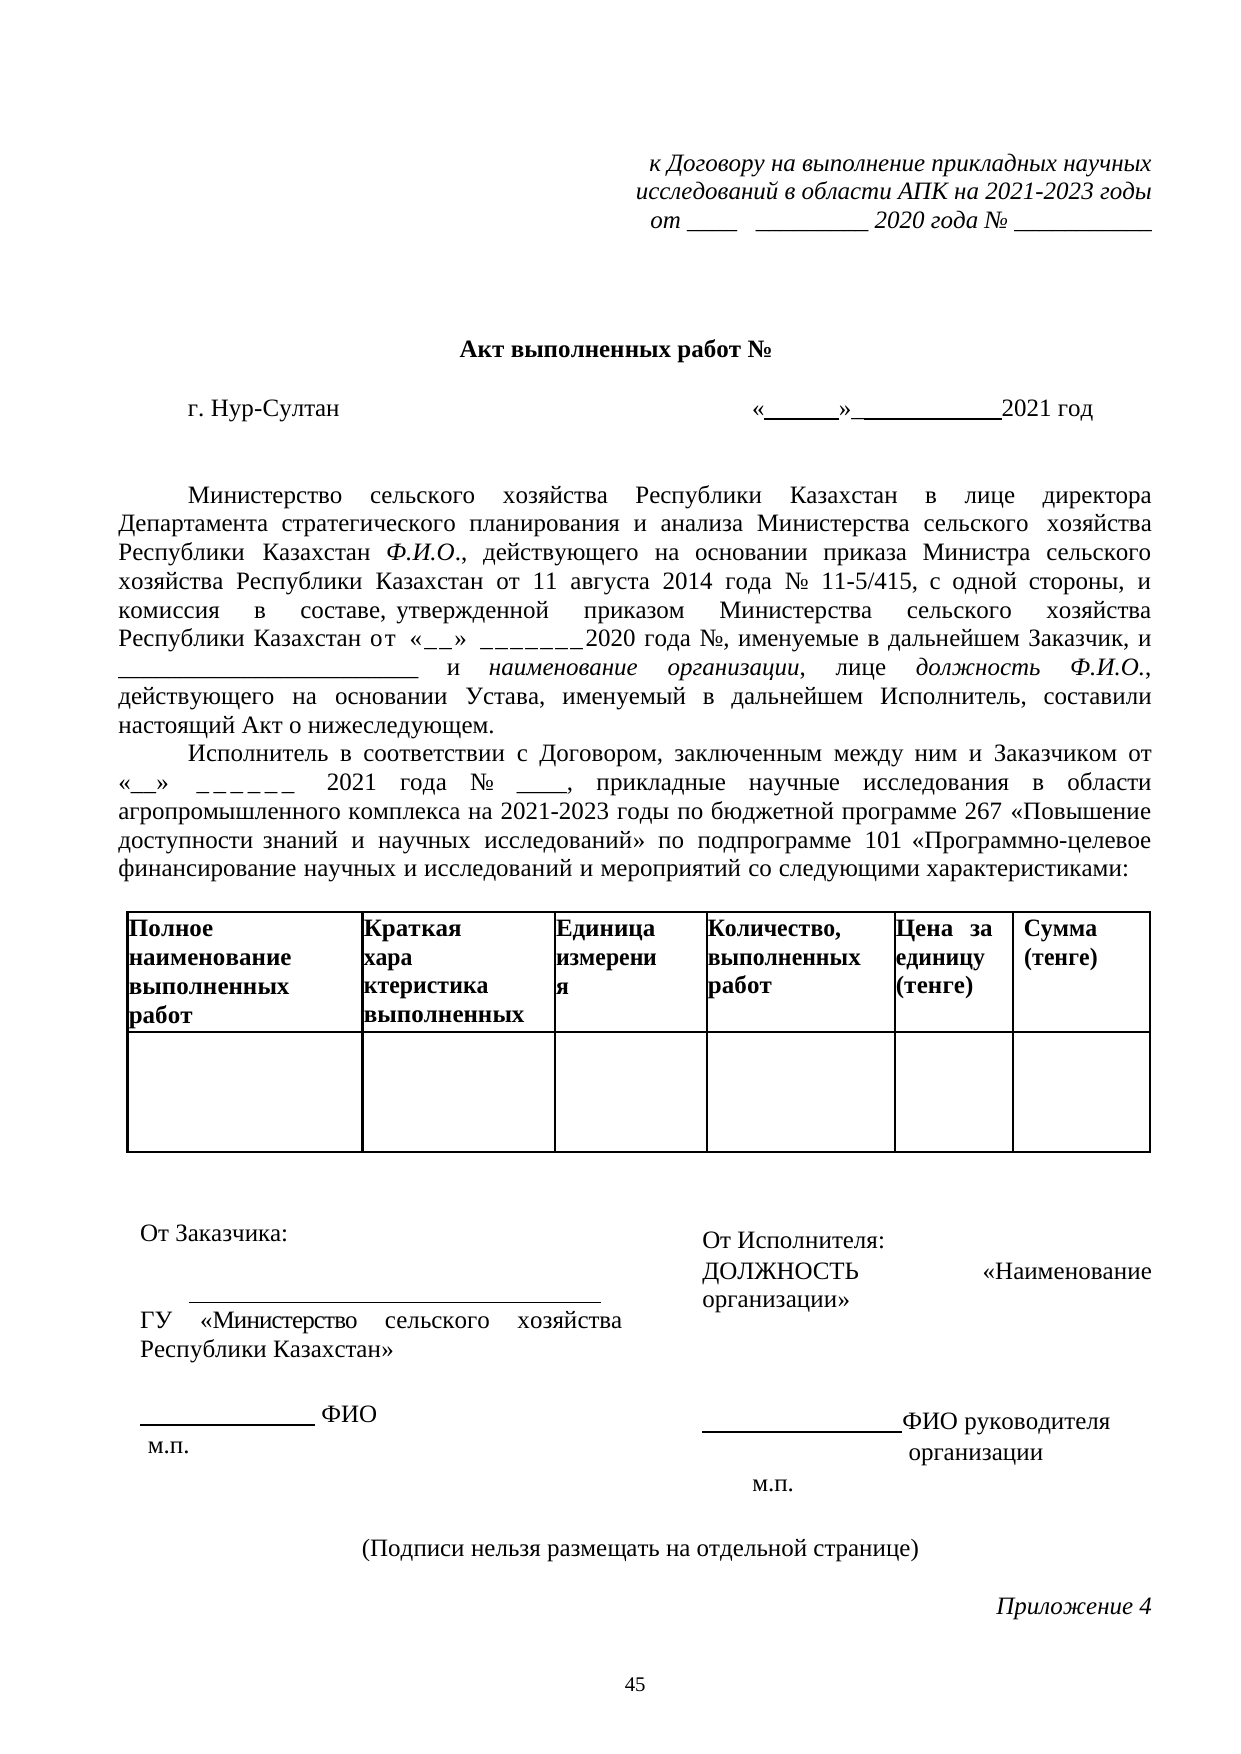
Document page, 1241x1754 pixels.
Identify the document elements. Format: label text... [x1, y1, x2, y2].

text организации [752, 1437, 1153, 1466]
table_cell [896, 1033, 1012, 1151]
table_header Количество, выполненных работ [708, 913, 894, 1031]
table_cell [708, 1033, 894, 1151]
text Министерство сельского хозяйства Республики Казахстан в лице директора Департамента стратегического планирования и анализа Министерства сельского хозяйства Республики Казахстан Ф.И.О., действующего на основании приказа Министра сельского хозяйства Республики Казахстан от 11 августа 2014 года № 11-5/415, с одной стороны, и комиссия в составе, утвержденной приказом Министерства сельского хозяйства Республики Казахстан от «__» _______2020 года №, именуемые в дальнейшем Заказчик, и ________________________ и наименование организации, лице должность Ф.И.О., действующего на основании Устава, именуемый в дальнейшем Исполнитель, составили настоящий Акт о нижеследующем. [118, 480, 1152, 738]
table_header Сумма (тенге) [1014, 913, 1149, 1031]
subtitle Акт выполненных работ № [459, 334, 1152, 363]
text ФИО руководителя [702, 1406, 1152, 1435]
text к Договору на выполнение прикладных научных [118, 148, 1152, 176]
text ГУ «Министерство сельского хозяйства Республики Казахстан» [140, 1305, 622, 1362]
table_header Единица измерения [556, 913, 706, 1031]
text от ____ _________ 2020 года № ___________ [118, 205, 1152, 234]
table_header Цена за единицу (тенге) [896, 913, 1012, 1031]
table_header Краткая характеристика выполненных работ [364, 913, 554, 1031]
text м.п. [148, 1430, 426, 1459]
text исследований в области АПК на 2021-2023 годы [118, 176, 1152, 205]
table_cell [556, 1033, 706, 1151]
text ДОЛЖНОСТЬ «Наименование организации» [702, 1256, 1152, 1313]
text ФИО [140, 1399, 426, 1428]
text От Заказчика: [140, 1218, 622, 1246]
text Приложение 4 [118, 1591, 1152, 1619]
text От Исполнителя: [702, 1225, 1152, 1254]
table_cell [1014, 1033, 1149, 1151]
text г. Нур-Султан « »_ 2021 год [188, 393, 1152, 422]
table_cell [364, 1033, 554, 1151]
table_cell [129, 1033, 361, 1151]
text Исполнитель в соответствии с Договором, заключенным между ним и Заказчиком от «__» ______ 2021 года № ____, прикладные научные исследования в области агропромышленного комплекса на 2021-2023 годы по бюджетной программе 267 «Повышение доступности знаний и научных исследований» по подпрограмме 101 «Программно-целевое финансирование научных и исследований и мероприятий со следующими характеристиками: [118, 738, 1152, 882]
text (Подписи нельзя размещать на отдельной странице) [129, 1533, 1152, 1562]
text м.п. [752, 1468, 1153, 1497]
table_header Полное наименование выполненных работ [129, 913, 361, 1031]
